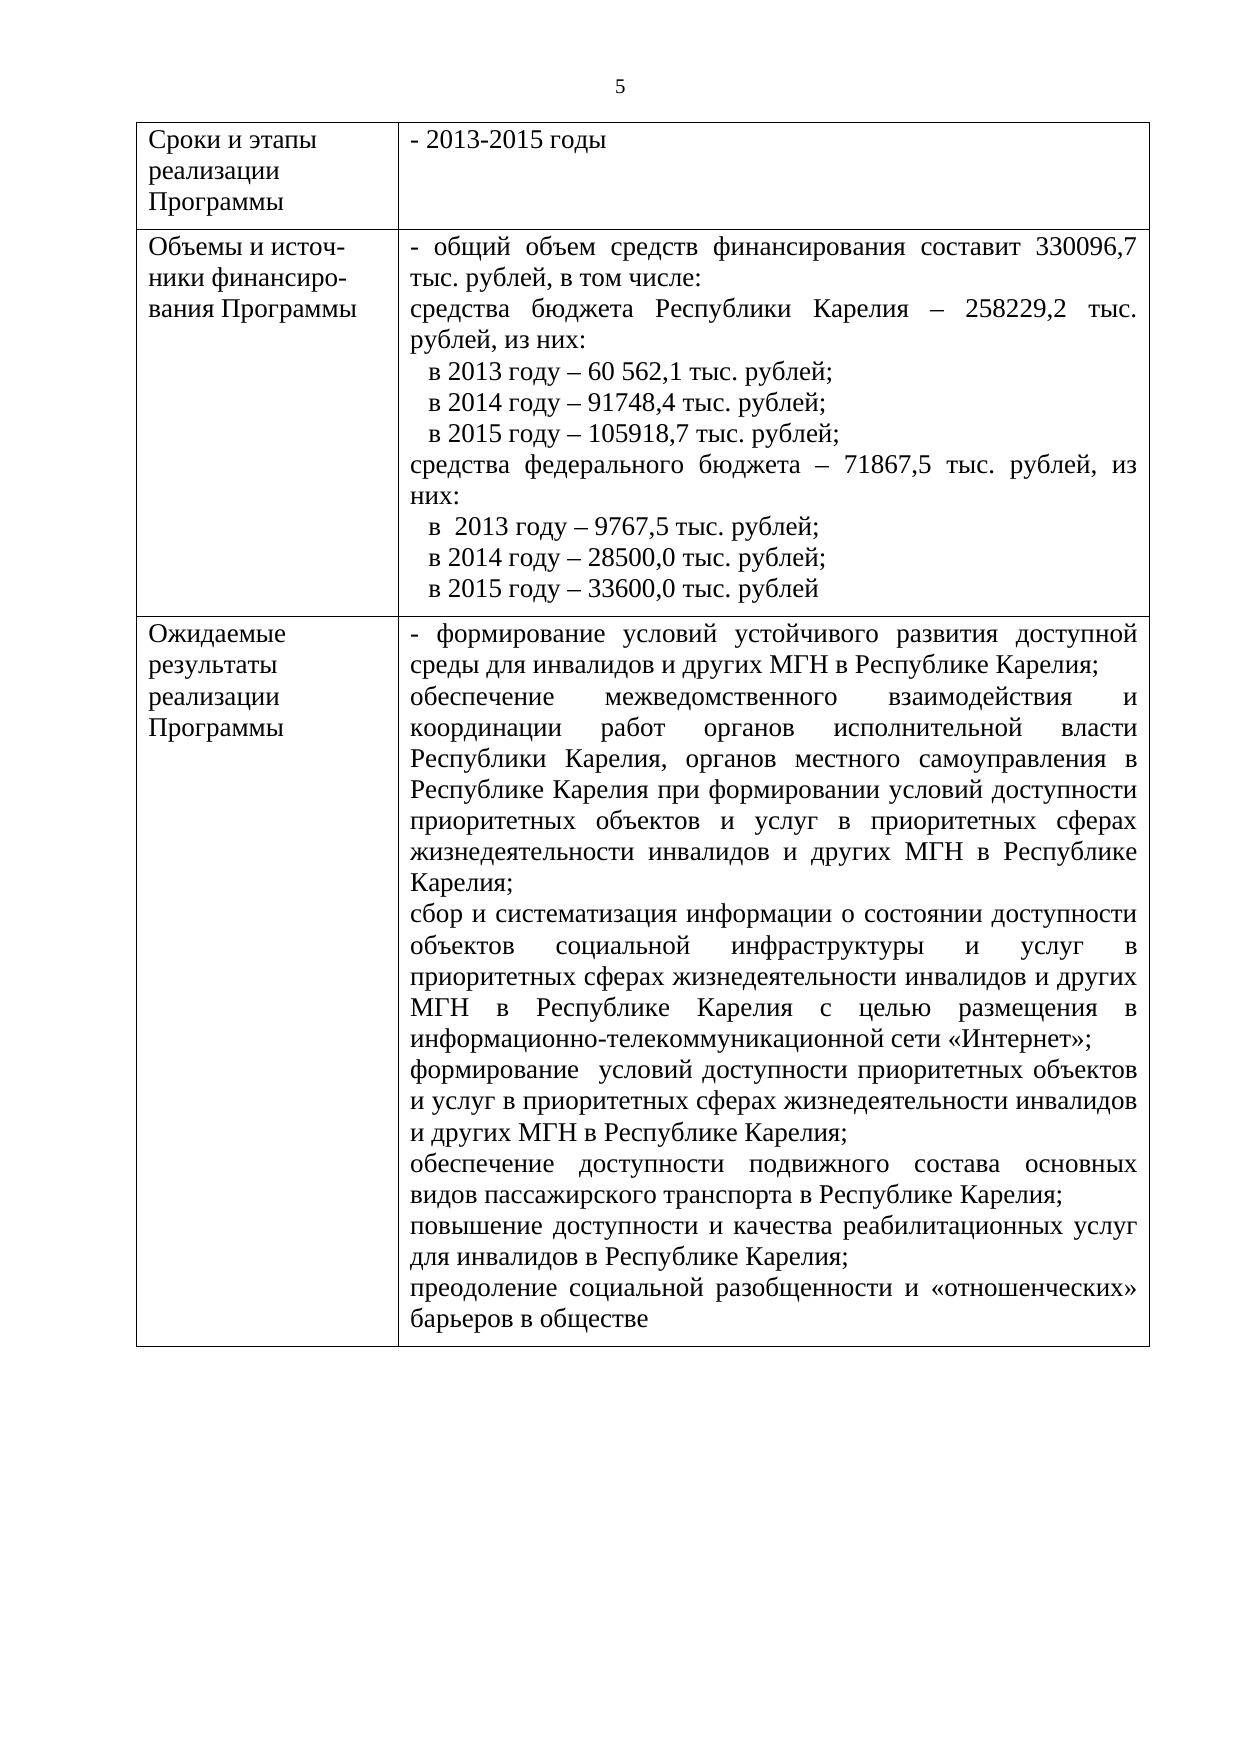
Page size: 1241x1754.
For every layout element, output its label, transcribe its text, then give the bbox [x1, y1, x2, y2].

table_cell Объемы и источ-ники финансиро-вания Программы [137, 230, 398, 616]
table_cell - общий объем средств финансирования составит 330096,7 тыс. рублей, в том числе: средства бюджета Республики Карелия – 258229,2 тыс. рублей, из них: в 2013 году – 60 562,1 тыс. рублей; в 2014 году – 91748,4 тыс. рублей; в 2015 году – 105918,7 тыс. рублей; средства федерального бюджета – 71867,5 тыс. рублей, из них: в 2013 году – 9767,5 тыс. рублей; в 2014 году – 28500,0 тыс. рублей; в 2015 году – 33600,0 тыс. рублей [399, 230, 1149, 616]
table_cell - 2013-2015 годы [399, 123, 1149, 229]
table_cell Сроки и этапы реализации Программы [137, 123, 398, 229]
table_cell - формирование условий устойчивого развития доступной среды для инвалидов и других МГН в Республике Карелия; обеспечение межведомственного взаимодействия и координации работ органов исполнительной власти Республики Карелия, органов местного самоуправления в Республике Карелия при формировании условий доступности приоритетных объектов и услуг в приоритетных сферах жизнедеятельности инвалидов и других МГН в Республике Карелия; сбор и систематизация информации о состоянии доступности объектов социальной инфраструктуры и услуг в приоритетных сферах жизнедеятельности инвалидов и других МГН в Республике Карелия с целью размещения в информационно-телекоммуникационной сети «Интернет»; формирование условий доступности приоритетных объектов и услуг в приоритетных сферах жизнедеятельности инвалидов и других МГН в Республике Карелия; обеспечение доступности подвижного состава основных видов пассажирского транспорта в Республике Карелия; повышение доступности и качества реабилитационных услуг для инвалидов в Республике Карелия; преодоление социальной разобщенности и «отношенческих» барьеров в обществе [399, 617, 1149, 1346]
table_cell Ожидаемые результаты реализации Программы [137, 617, 398, 1346]
